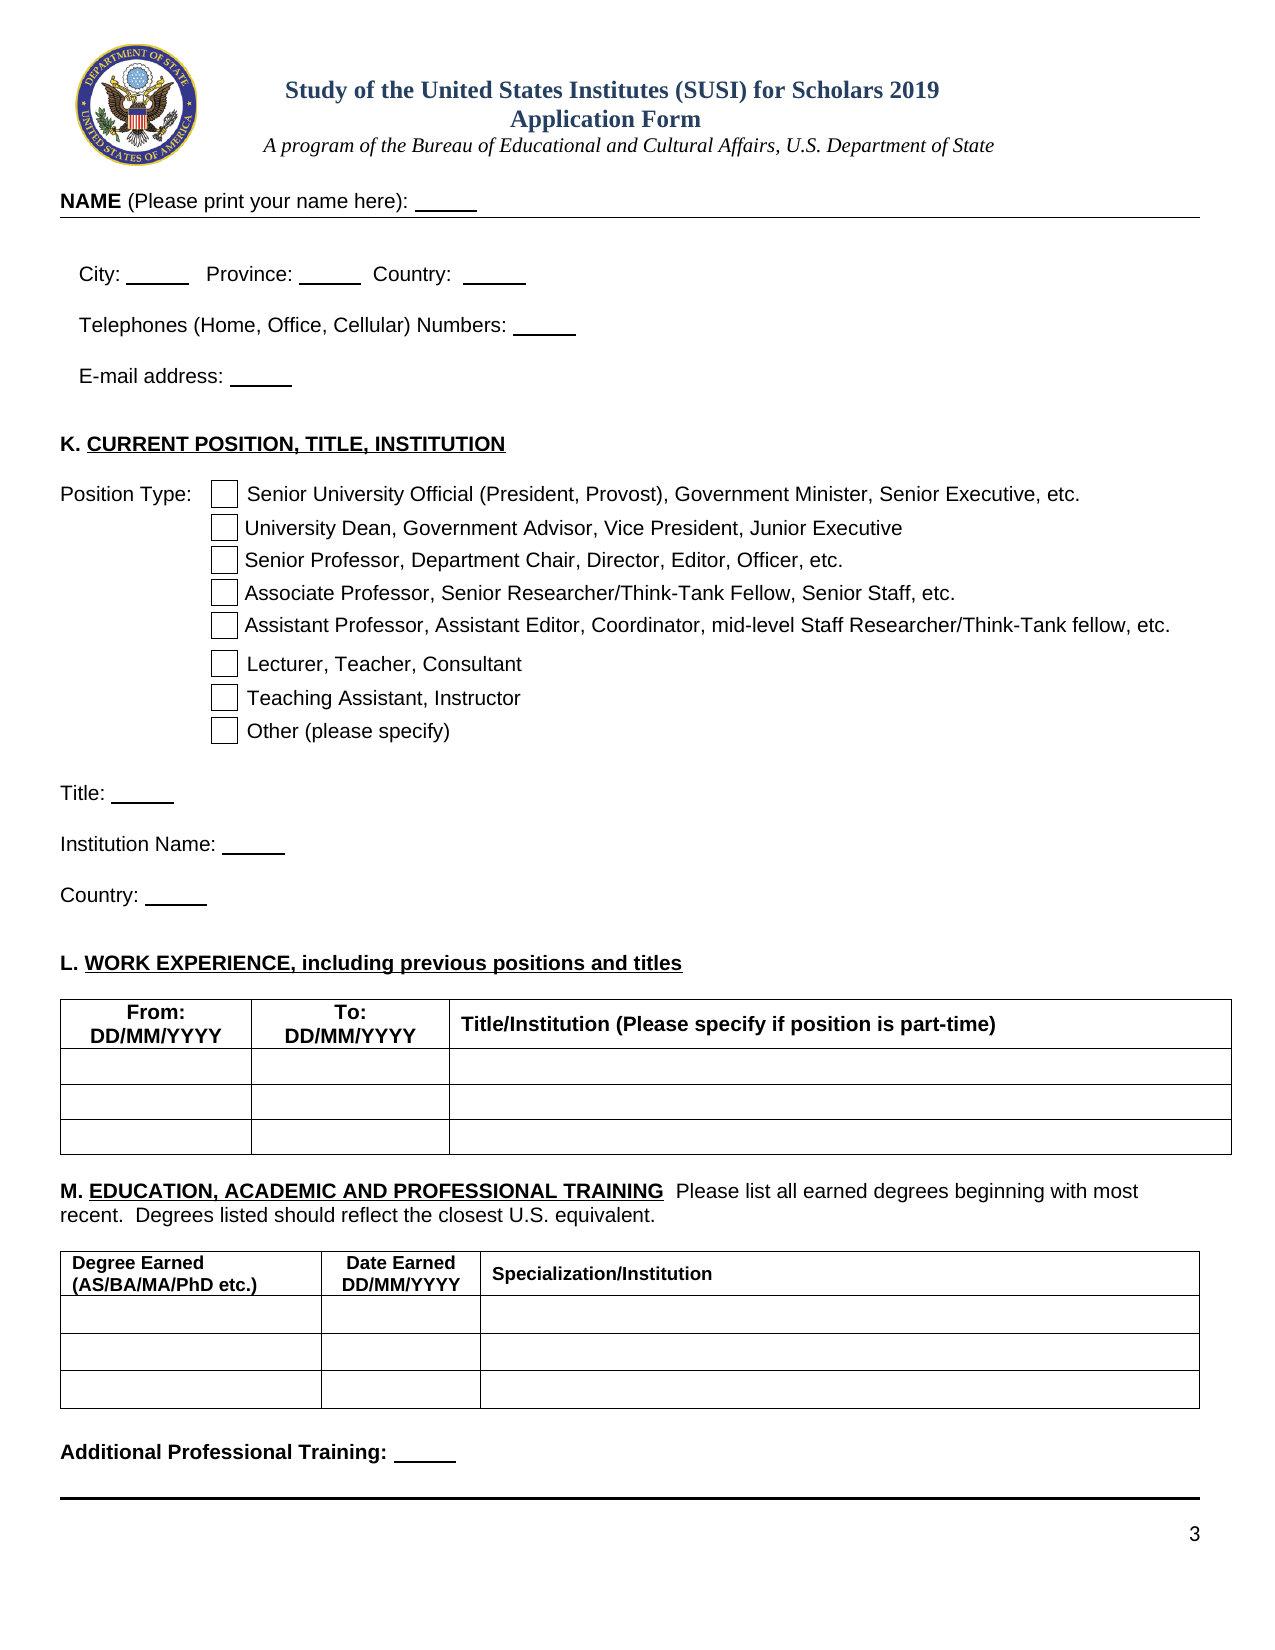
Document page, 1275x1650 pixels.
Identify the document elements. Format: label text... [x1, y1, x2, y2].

text Senior Professor, Department Chair, Director, Editor, Officer, etc. [60, 545, 1200, 574]
text Assistant Professor, Assistant Editor, Coordinator, mid-level Staff Researcher/Think-Tank fellow, etc. Lecturer, Teacher, Consultant [60, 611, 1200, 678]
table_header From: DD/MM/YYYY [61, 1000, 251, 1047]
table_cell [481, 1296, 1199, 1333]
table_header To: DD/MM/YYYY [252, 1000, 449, 1047]
table_header Title/Institution (Please specify if position is part-time) [450, 1000, 1231, 1047]
table_cell [252, 1085, 449, 1119]
table_cell [322, 1334, 480, 1370]
table_cell [252, 1120, 449, 1154]
table_cell [450, 1049, 1231, 1084]
table_cell [61, 1085, 251, 1119]
table_cell [450, 1120, 1231, 1154]
table_cell [61, 1049, 251, 1084]
table_cell [322, 1296, 480, 1333]
text Telephones (Home, Office, Cellular) Numbers: [79, 305, 1200, 339]
text University Dean, Government Advisor, Vice President, Junior Executive [60, 513, 1200, 541]
table_cell [450, 1085, 1231, 1119]
table_cell [61, 1334, 321, 1370]
text Institution Name: [60, 824, 1200, 858]
picture [75, 44, 198, 166]
table_header Specialization/Institution [481, 1252, 1199, 1295]
text NAME (Please print your name here): [60, 181, 1200, 217]
text K. CURRENT POSITION, TITLE, INSTITUTION [60, 431, 1200, 455]
table_cell [61, 1120, 251, 1154]
text Additional Professional Training: [60, 1433, 1200, 1467]
table_cell [252, 1049, 449, 1084]
table_header Degree Earned (AS/BA/MA/PhD etc.) [61, 1252, 321, 1295]
text Title: [60, 773, 1200, 807]
text L. WORK EXPERIENCE, including previous positions and titles [60, 951, 1200, 974]
text E-mail address: [79, 356, 1200, 391]
table_cell [61, 1296, 321, 1333]
text Associate Professor, Senior Researcher/Think-Tank Fellow, Senior Staff, etc. [60, 578, 1200, 606]
text Teaching Assistant, Instructor [60, 683, 1200, 711]
table_cell [322, 1371, 480, 1408]
table_header Date Earned DD/MM/YYYY [322, 1252, 480, 1295]
table_cell [481, 1371, 1199, 1408]
text M. EDUCATION, ACADEMIC AND PROFESSIONAL TRAINING Please list all earned degrees beginning with most recent. Degrees listed should reflect the closest U.S. equivalent. [60, 1179, 1200, 1227]
text Country: [60, 876, 1200, 909]
text Other (please specify) [60, 716, 1200, 744]
table_cell [481, 1334, 1199, 1370]
text City: Province: Country: [79, 254, 1200, 288]
table_cell [61, 1371, 321, 1408]
text Position Type: Senior University Official (President, Provost), Government Minister, Senior Executive, etc. [60, 479, 1200, 508]
